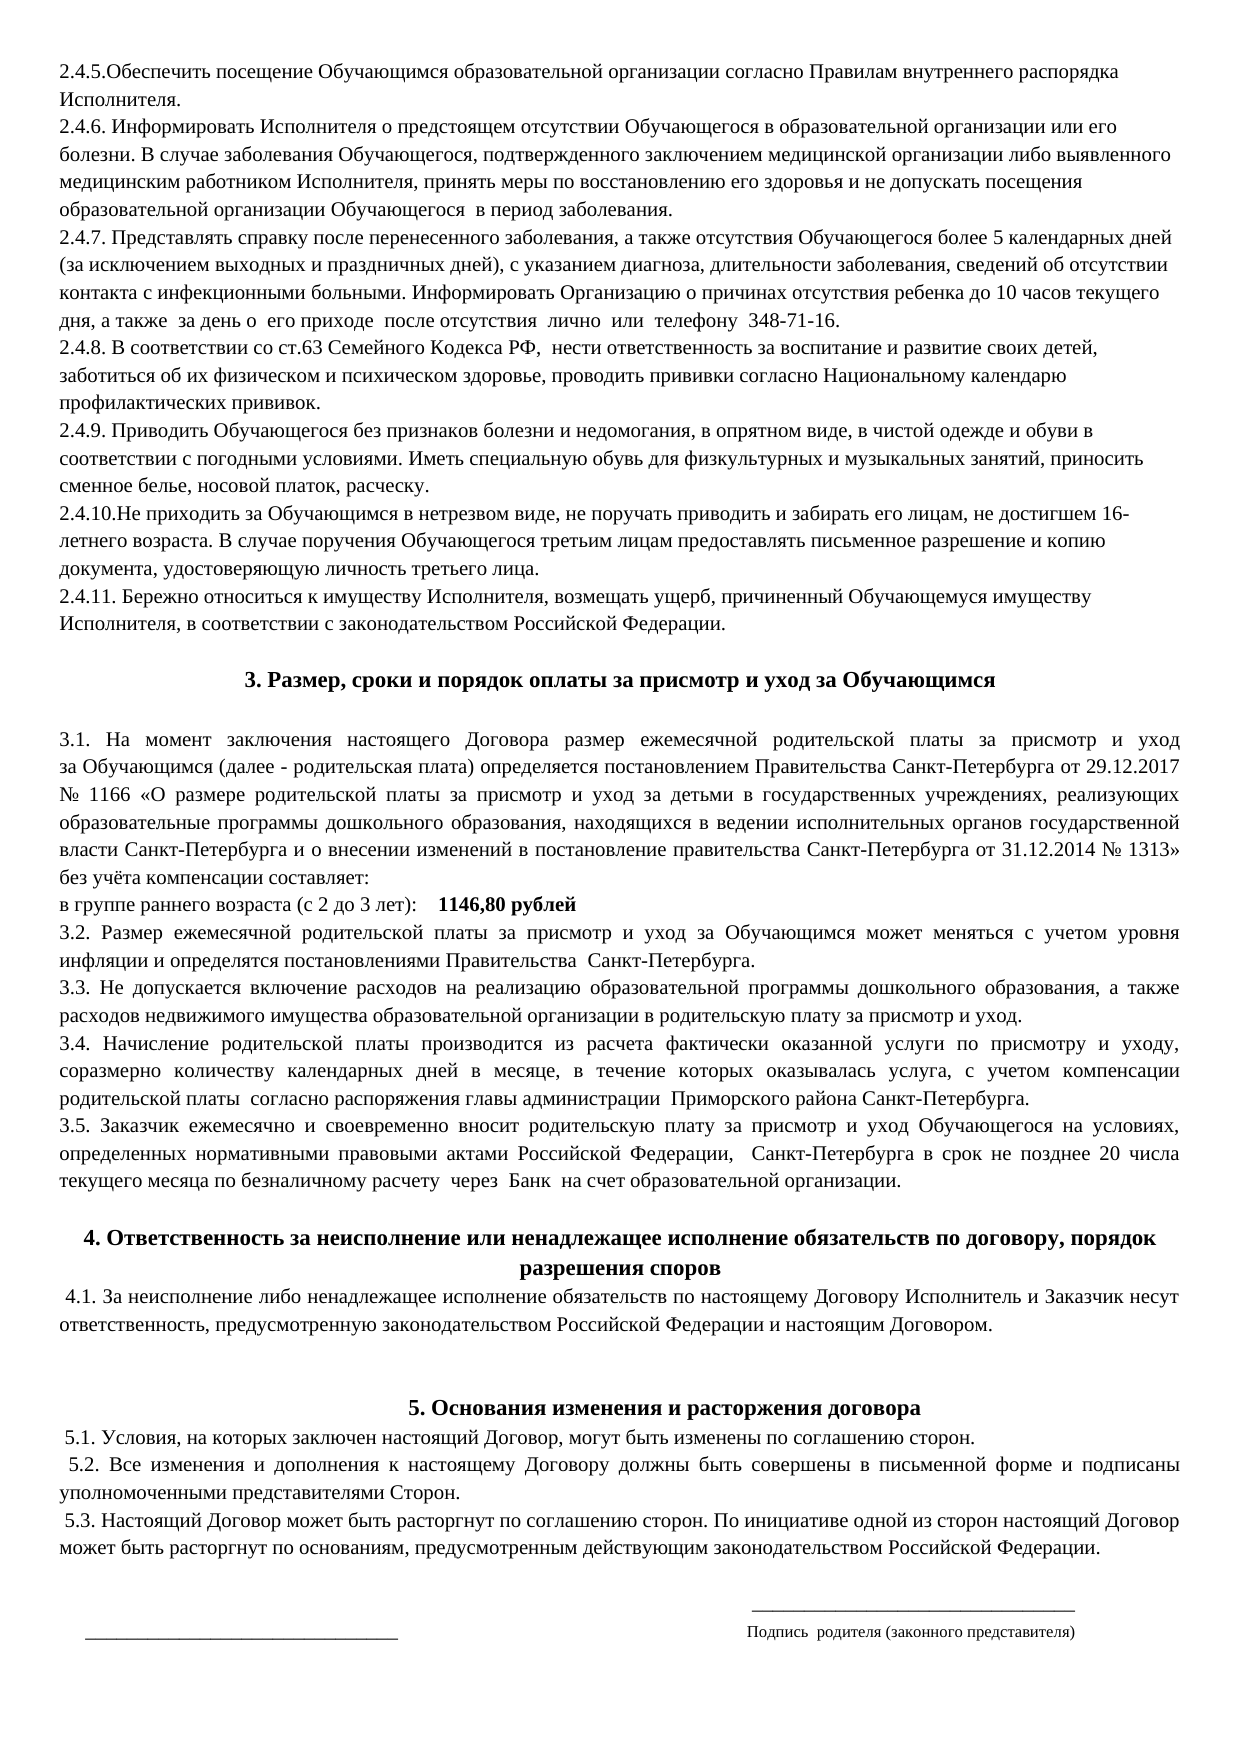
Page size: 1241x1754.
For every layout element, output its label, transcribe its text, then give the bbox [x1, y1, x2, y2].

text 3.5. Заказчик ежемесячно и своевременно вносит родительскую плату за присмотр и уход Обучающегося на условиях, определенных нормативными правовыми актами Российской Федерации, Санкт-Петербурга в срок не позднее 20 числа текущего месяца по безналичному расчету через Банк на счет образовательной организации. [59, 1113, 1181, 1192]
text 4. Ответственность за неисполнение или ненадлежащее исполнение обязательств по договору, порядок разрешения споров [59, 1224, 1181, 1280]
text _______________________________ [59, 1590, 1181, 1614]
text 2.4.5.Обеспечить посещение Обучающимся образовательной организации согласно Правилам внутреннего распорядка Исполнителя. 2.4.6. Информировать Исполнителя о предстоящем отсутствии Обучающегося в образовательной организации или его болезни. В случае заболевания Обучающегося, подтвержденного заключением медицинской организации либо выявленного медицинским работником Исполнителя, принять меры по восстановлению его здоровья и не допускать посещения образовательной организации Обучающегося в период заболевания. 2.4.7. Представлять справку после перенесенного заболевания, а также отсутствия Обучающегося более 5 календарных дней (за исключением выходных и праздничных дней), с указанием диагноза, длительности заболевания, сведений об отсутствии контакта с инфекционными больными. Информировать Организацию о причинах отсутствия ребенка до 10 часов текущего дня, а также за день о его приходе после отсутствия лично или телефону 348-71-16. 2.4.8. В соответствии со ст.63 Семейного Кодекса РФ, нести ответственность за воспитание и развитие своих детей, заботиться об их физическом и психическом здоровье, проводить прививки согласно Национальному календарю профилактических прививок. 2.4.9. Приводить Обучающегося без признаков болезни и недомогания, в опрятном виде, в чистой одежде и обуви в соответствии с погодными условиями. Иметь специальную обувь для физкультурных и музыкальных занятий, приносить сменное белье, носовой платок, расческу. 2.4.10.Не приходить за Обучающимся в нетрезвом виде, не поручать приводить и забирать его лицам, не достигшем 16-летнего возраста. В случае поручения Обучающегося третьим лицам предоставлять письменное разрешение и копию документа, удостоверяющую личность третьего лица. 2.4.11. Бережно относиться к имуществу Исполнителя, возмещать ущерб, причиненный Обучающемуся имуществу Исполнителя, в соответствии с законодательством Российской Федерации. [59, 59, 1181, 635]
text 5.3. Настоящий Договор может быть расторгнут по соглашению сторон. По инициативе одной из сторон настоящий Договор может быть расторгнут по основаниям, предусмотренным действующим законодательством Российской Федерации. [59, 1507, 1181, 1559]
text ______________________________ Подпись родителя (законного представителя) [59, 1618, 1181, 1642]
text 3. Размер, сроки и порядок оплаты за присмотр и уход за Обучающимся [59, 666, 1181, 693]
text в группе раннего возраста (с 2 до 3 лет): 1146,80 рублей [59, 892, 1181, 916]
text 5.2. Все изменения и дополнения к настоящему Договору должны быть совершены в письменной форме и подписаны уполномоченными представителями Сторон. [59, 1452, 1181, 1504]
text 5.1. Условия, на которых заключен настоящий Договор, могут быть изменены по соглашению сторон. [59, 1425, 1181, 1449]
text 5. Основания изменения и расторжения договора [59, 1394, 1181, 1421]
text 4.1. За неисполнение либо ненадлежащее исполнение обязательств по настоящему Договору Исполнитель и Заказчик несут ответственность, предусмотренную законодательством Российской Федерации и настоящим Договором. [59, 1284, 1181, 1336]
text 3.4. Начисление родительской платы производится из расчета фактически оказанной услуги по присмотру и уходу, соразмерно количеству календарных дней в месяце, в течение которых оказывалась услуга, с учетом компенсации родительской платы согласно распоряжения главы администрации Приморского района Санкт-Петербурга. [59, 1030, 1181, 1110]
text 3.3. Не допускается включение расходов на реализацию образовательной программы дошкольного образования, а также расходов недвижимого имущества образовательной организации в родительскую плату за присмотр и уход. [59, 975, 1181, 1027]
text 3.1. На момент заключения настоящего Договора размер ежемесячной родительской платы за присмотр и уход за Обучающимся (далее - родительская плата) определяется постановлением Правительства Санкт-Петербурга от 29.12.2017 № 1166 «О размере родительской платы за присмотр и уход за детьми в государственных учреждениях, реализующих образовательные программы дошкольного образования, находящихся в ведении исполнительных органов государственной власти Санкт-Петербурга и о внесении изменений в постановление правительства Санкт-Петербурга от 31.12.2014 № 1313» без учёта компенсации составляет: [59, 727, 1181, 889]
text 3.2. Размер ежемесячной родительской платы за присмотр и уход за Обучающимся может меняться с учетом уровня инфляции и определятся постановлениями Правительства Санкт-Петербурга. [59, 920, 1181, 972]
